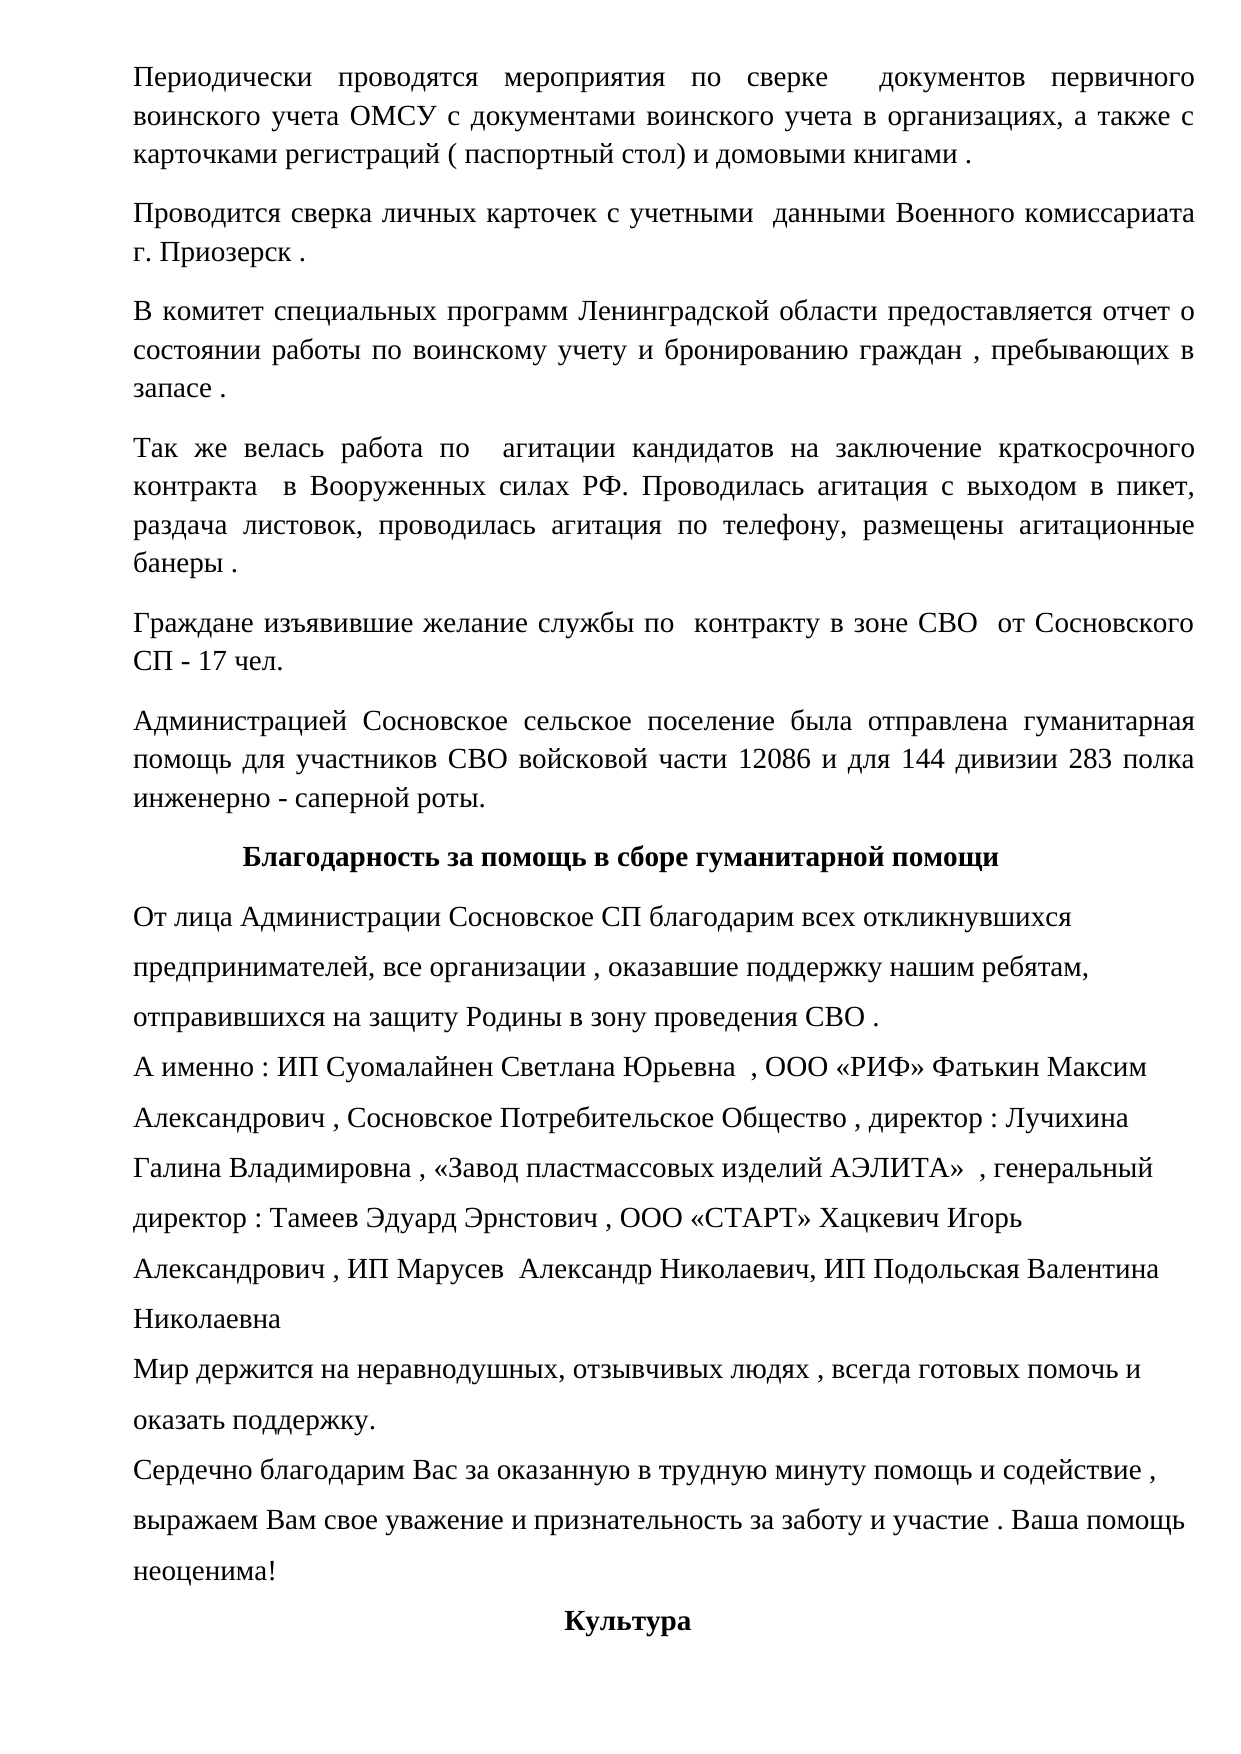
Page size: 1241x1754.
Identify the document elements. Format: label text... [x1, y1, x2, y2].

text Граждане изъявившие желание службы по контракту в зоне СВО от Сосновского СП - 17 чел. [133, 605, 1196, 677]
text Администрацией Сосновское сельское поселение была отправлена гуманитарная помощь для участников СВО войсковой части 12086 и для 144 дивизии 283 полка инженерно - саперной роты. [133, 703, 1196, 813]
text Так же велась работа по агитации кандидатов на заключение краткосрочного контракта в Вооруженных силах РФ. Проводилась агитация с выходом в пикет, раздача листовок, проводилась агитация по телефону, размещены агитационные банеры . [133, 430, 1196, 579]
text Культура [133, 1603, 1122, 1637]
text Периодически проводятся мероприятия по сверке документов первичного воинского учета ОМСУ с документами воинского учета в организациях, а также с карточками регистраций ( паспортный стол) и домовыми книгами . [133, 59, 1196, 170]
text Благодарность за помощь в сборе гуманитарной помощи [133, 839, 1196, 873]
text Проводится сверка личных карточек с учетными данными Военного комиссариата г. Приозерск . [133, 196, 1196, 268]
text В комитет специальных программ Ленинградской области предоставляется отчет о состоянии работы по воинскому учету и бронированию граждан , пребывающих в запасе . [133, 293, 1196, 404]
text Мир держится на неравнодушных, отзывчивых людях , всегда готовых помочь и оказать поддержку. [133, 1351, 1196, 1435]
text От лица Администрации Сосновское СП благодарим всех откликнувшихся предпринимателей, все организации , оказавшие поддержку нашим ребятам, отправившихся на защиту Родины в зону проведения СВО . [133, 899, 1196, 1033]
text А именно : ИП Суомалайнен Светлана Юрьевна , ООО «РИФ» Фатькин Максим Александрович , Сосновское Потребительское Общество , директор : Лучихина Галина Владимировна , «Завод пластмассовых изделий АЭЛИТА» , генеральный директор : Тамеев Эдуард Эрнстович , ООО «СТАРТ» Хацкевич Игорь Александрович , ИП Марусев Александр Николаевич, ИП Подольская Валентина Николаевна [133, 1049, 1196, 1335]
text Сердечно благодарим Вас за оказанную в трудную минуту помощь и содействие , выражаем Вам свое уважение и признательность за заботу и участие . Ваша помощь неоценима! [133, 1452, 1196, 1586]
